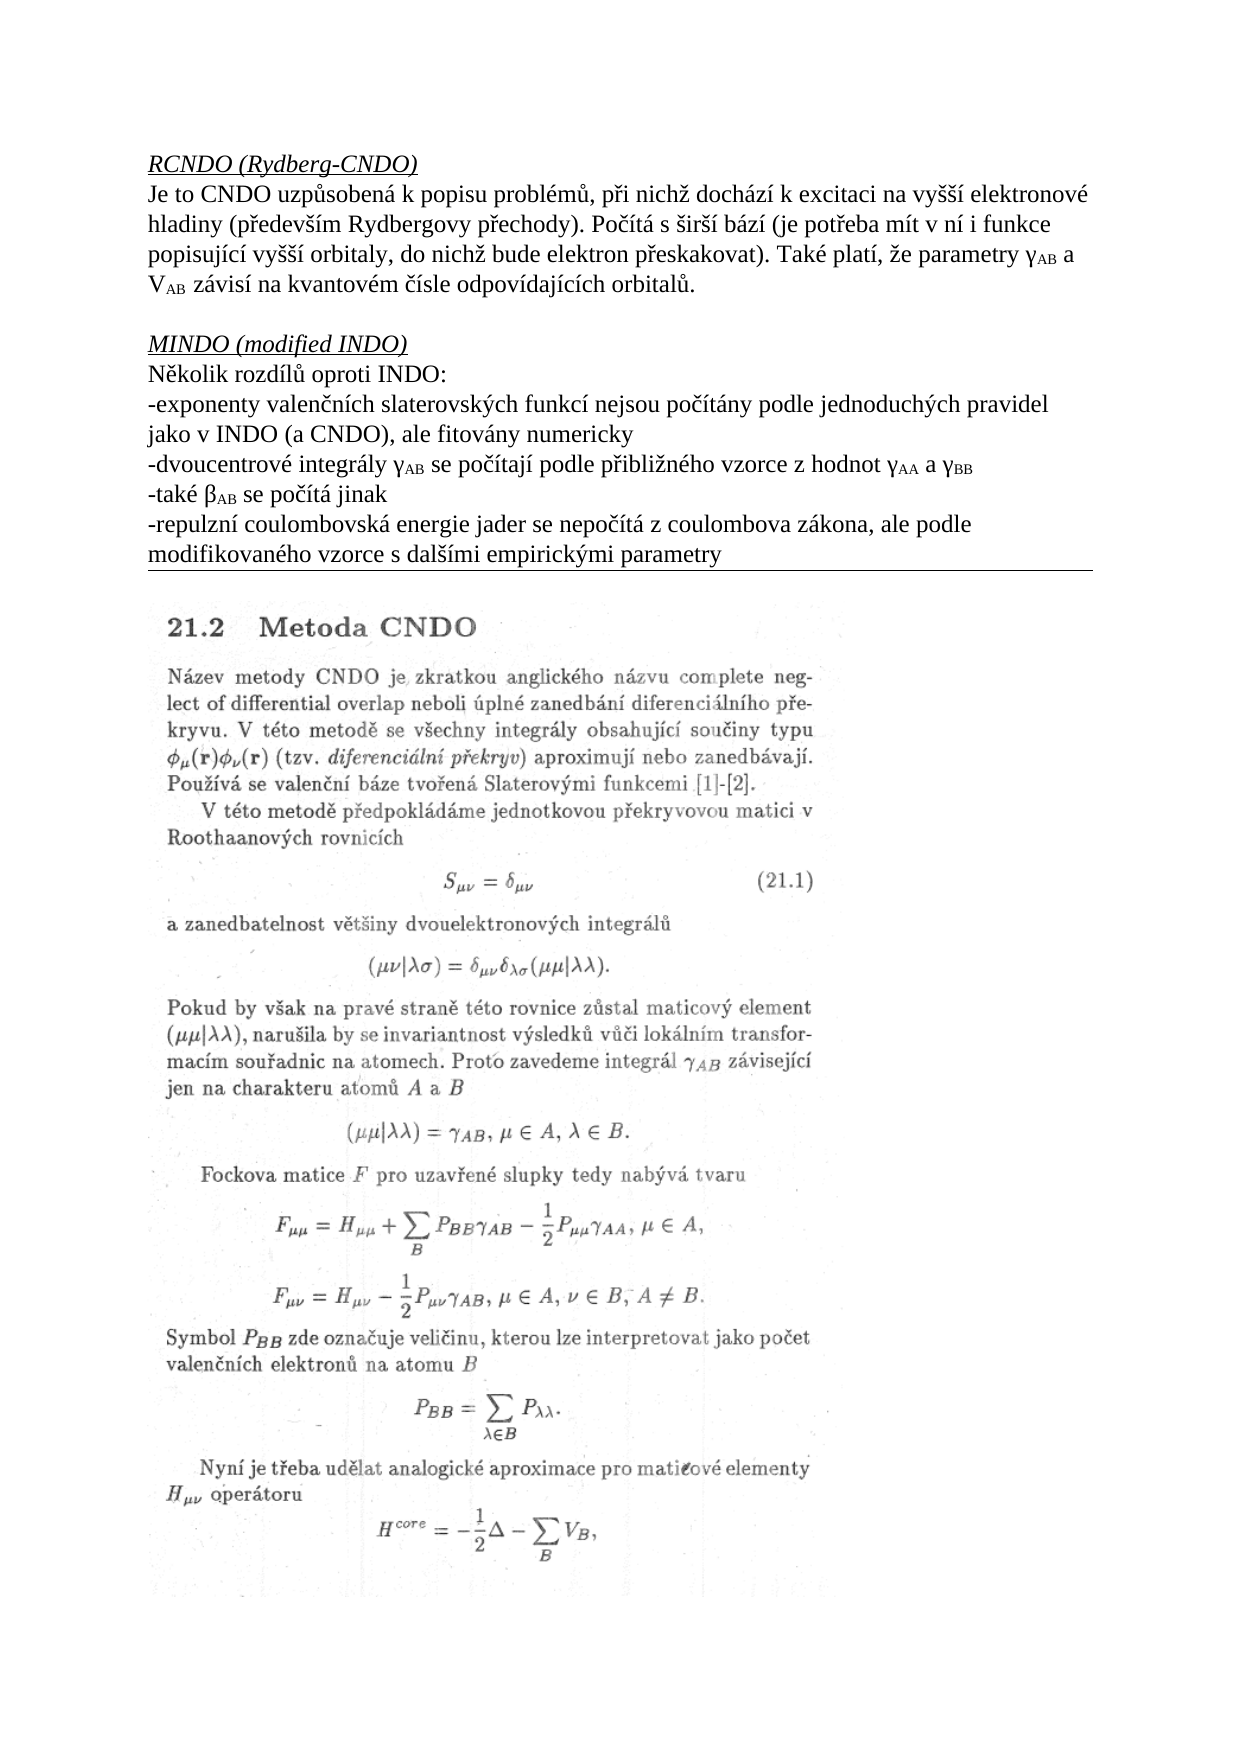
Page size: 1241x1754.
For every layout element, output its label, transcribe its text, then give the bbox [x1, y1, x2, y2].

text Několik rozdílů oproti INDO: [148, 358, 1093, 388]
text MINDO (modified INDO) [148, 328, 1093, 358]
text -také βAB se počítá jinak [148, 478, 1093, 508]
text -dvoucentrové integrály γAB se počítají podle přibližného vzorce z hodnot γAA a γBB [148, 448, 1093, 478]
text -repulzní coulombovská energie jader se nepočítá z coulombova zákona, ale podle modifikovaného vzorce s dalšími empirickými parametry [148, 508, 1093, 570]
text -exponenty valenčních slaterovských funkcí nejsou počítány podle jednoduchých pravidel jako v INDO (a CNDO), ale fitovány numericky [148, 388, 1093, 448]
text Je to CNDO uzpůsobená k popisu problémů, při nichž dochází k excitaci na vyšší elektronové hladiny (především Rydbergovy přechody). Počítá s širší bází (je potřeba mít v ní i funkce popisující vyšší orbitaly, do nichž bude elektron přeskakovat). Také platí, že parametry γAB a VAB závisí na kvantovém čísle odpovídajících orbitalů. [148, 178, 1093, 298]
text RCNDO (Rydberg-CNDO) [148, 148, 1093, 178]
picture [147, 601, 845, 1597]
